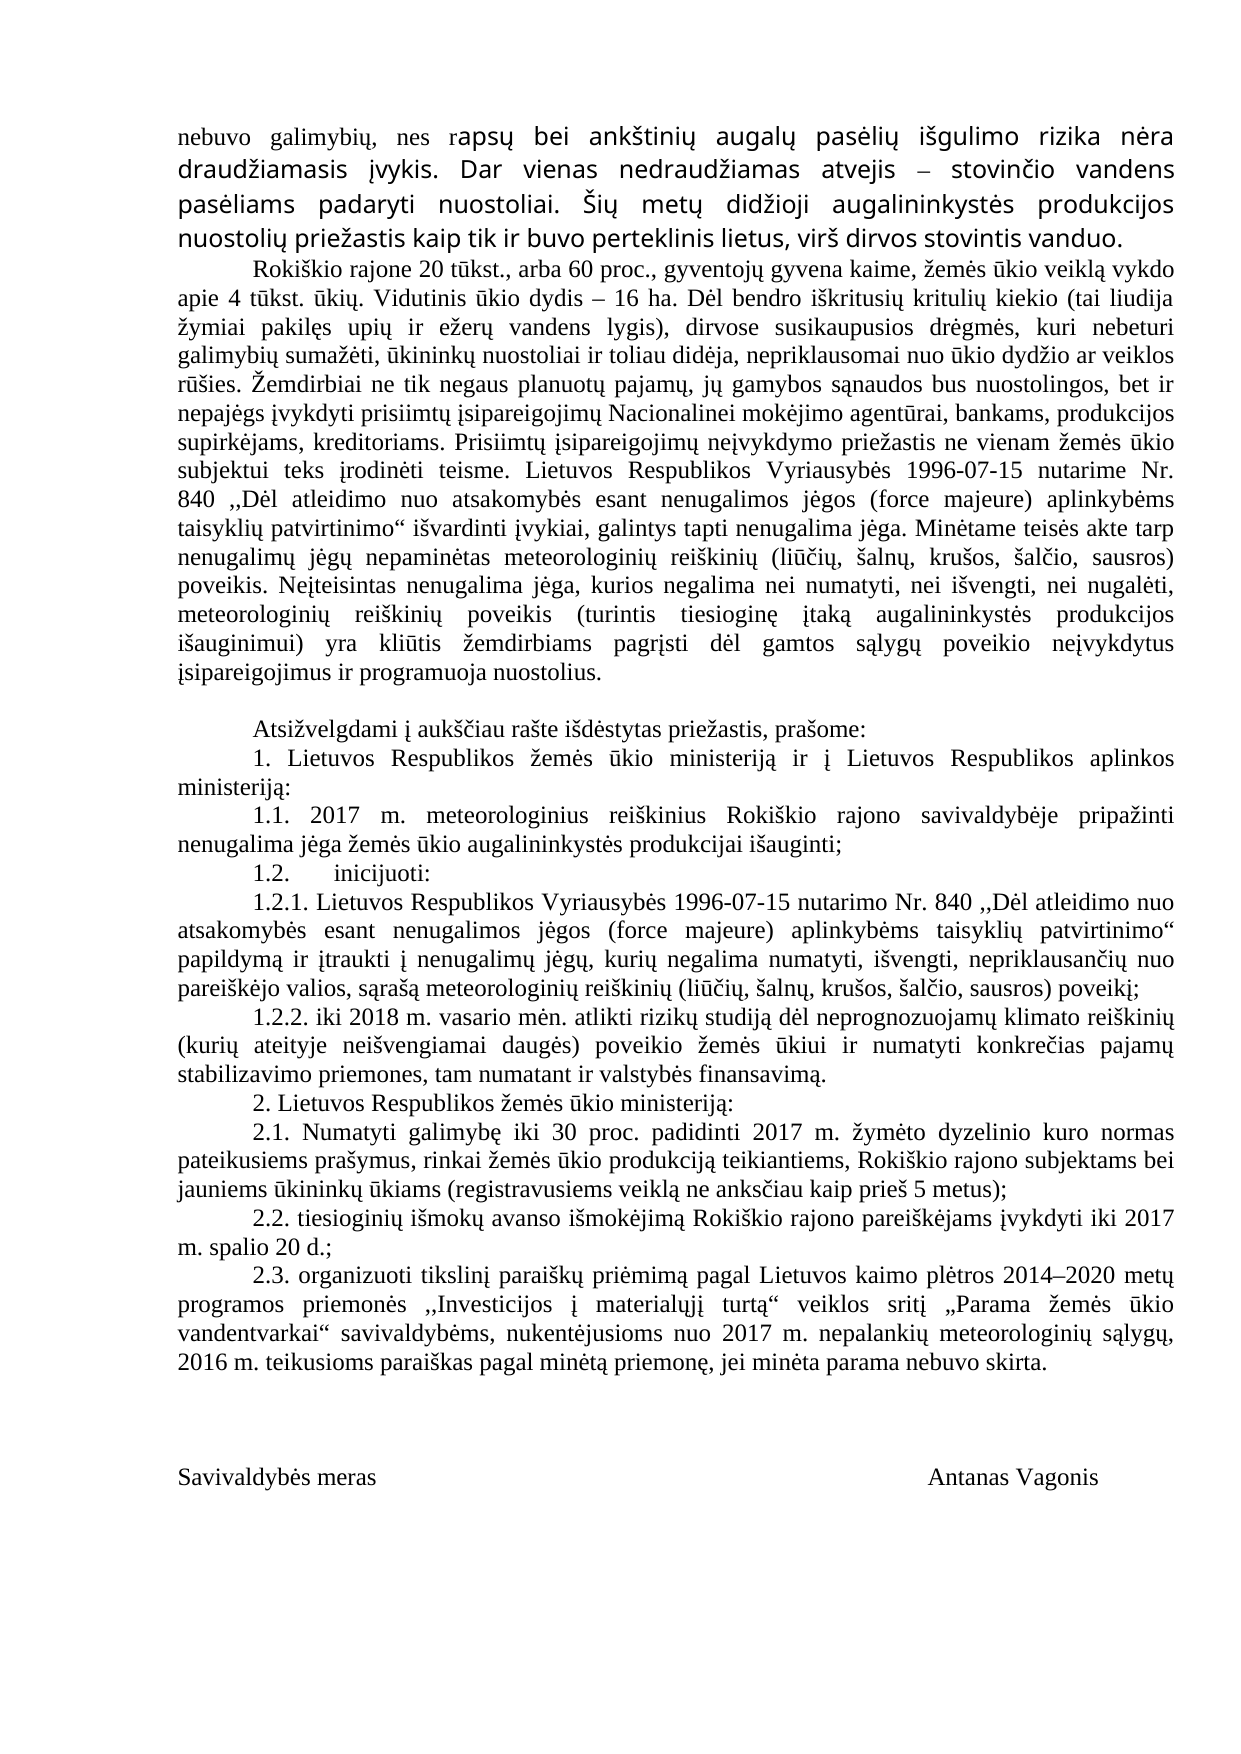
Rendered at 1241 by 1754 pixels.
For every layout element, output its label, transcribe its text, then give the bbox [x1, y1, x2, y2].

text 2.3. organizuoti tikslinį paraiškų priėmimą pagal Lietuvos kaimo plėtros 2014–2020 metų programos priemonės ,,Investicijos į materialųjį turtą“ veiklos sritį „Parama žemės ūkio vandentvarkai“ savivaldybėms, nukentėjusioms nuo 2017 m. nepalankių meteorologinių sąlygų, 2016 m. teikusioms paraiškas pagal minėtą priemonę, jei minėta parama nebuvo skirta. [177, 1261, 1175, 1376]
text Savivaldybės meras Antanas Vagonis [177, 1462, 1175, 1491]
text 1.2.1. Lietuvos Respublikos Vyriausybės 1996-07-15 nutarimo Nr. 840 ,,Dėl atleidimo nuo atsakomybės esant nenugalimos jėgos (force majeure) aplinkybėms taisyklių patvirtinimo“ papildymą ir įtraukti į nenugalimų jėgų, kurių negalima numatyti, išvengti, nepriklausančių nuo pareiškėjo valios, sąrašą meteorologinių reiškinių (liūčių, šalnų, krušos, šalčio, sausros) poveikį; [177, 887, 1175, 1002]
text Atsižvelgdami į aukščiau rašte išdėstytas priežastis, prašome: [177, 714, 1175, 743]
text 2. Lietuvos Respublikos žemės ūkio ministeriją: [177, 1088, 1175, 1117]
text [177, 118, 1175, 254]
text Rokiškio rajone 20 tūkst., arba 60 proc., gyventojų gyvena kaime, žemės ūkio veiklą vykdo apie 4 tūkst. ūkių. Vidutinis ūkio dydis – 16 ha. Dėl bendro iškritusių kritulių kiekio (tai liudija žymiai pakilęs upių ir ežerų vandens lygis), dirvose susikaupusios drėgmės, kuri nebeturi galimybių sumažėti, ūkininkų nuostoliai ir toliau didėja, nepriklausomai nuo ūkio dydžio ar veiklos rūšies. Žemdirbiai ne tik negaus planuotų pajamų, jų gamybos sąnaudos bus nuostolingos, bet ir nepajėgs įvykdyti prisiimtų įsipareigojimų Nacionalinei mokėjimo agentūrai, bankams, produkcijos supirkėjams, kreditoriams. Prisiimtų įsipareigojimų neįvykdymo priežastis ne vienam žemės ūkio subjektui teks įrodinėti teisme. Lietuvos Respublikos Vyriausybės 1996-07-15 nutarime Nr. 840 ,,Dėl atleidimo nuo atsakomybės esant nenugalimos jėgos (force majeure) aplinkybėms taisyklių patvirtinimo“ išvardinti įvykiai, galintys tapti nenugalima jėga. Minėtame teisės akte tarp nenugalimų jėgų nepaminėtas meteorologinių reiškinių (liūčių, šalnų, krušos, šalčio, sausros) poveikis. Neįteisintas nenugalima jėga, kurios negalima nei numatyti, nei išvengti, nei nugalėti, meteorologinių reiškinių poveikis (turintis tiesioginę įtaką augalininkystės produkcijos išauginimui) yra kliūtis žemdirbiams pagrįsti dėl gamtos sąlygų poveikio neįvykdytus įsipareigojimus ir programuoja nuostolius. [177, 254, 1175, 686]
text 1.2.2. iki 2018 m. vasario mėn. atlikti rizikų studiją dėl neprognozuojamų klimato reiškinių (kurių ateityje neišvengiamai daugės) poveikio žemės ūkiui ir numatyti konkrečias pajamų stabilizavimo priemones, tam numatant ir valstybės finansavimą. [177, 1002, 1175, 1088]
text 2.2. tiesioginių išmokų avanso išmokėjimą Rokiškio rajono pareiškėjams įvykdyti iki 2017 m. spalio 20 d.; [177, 1203, 1175, 1261]
list inicijuoti: [252, 858, 1175, 887]
text 1. Lietuvos Respublikos žemės ūkio ministeriją ir į Lietuvos Respublikos aplinkos ministeriją: [177, 743, 1175, 801]
text 2.1. Numatyti galimybę iki 30 proc. padidinti 2017 m. žymėto dyzelinio kuro normas pateikusiems prašymus, rinkai žemės ūkio produkciją teikiantiems, Rokiškio rajono subjektams bei jauniems ūkininkų ūkiams (registravusiems veiklą ne anksčiau kaip prieš 5 metus); [177, 1117, 1175, 1203]
text 1.1. 2017 m. meteorologinius reiškinius Rokiškio rajono savivaldybėje pripažinti nenugalima jėga žemės ūkio augalininkystės produkcijai išauginti; [177, 801, 1175, 858]
